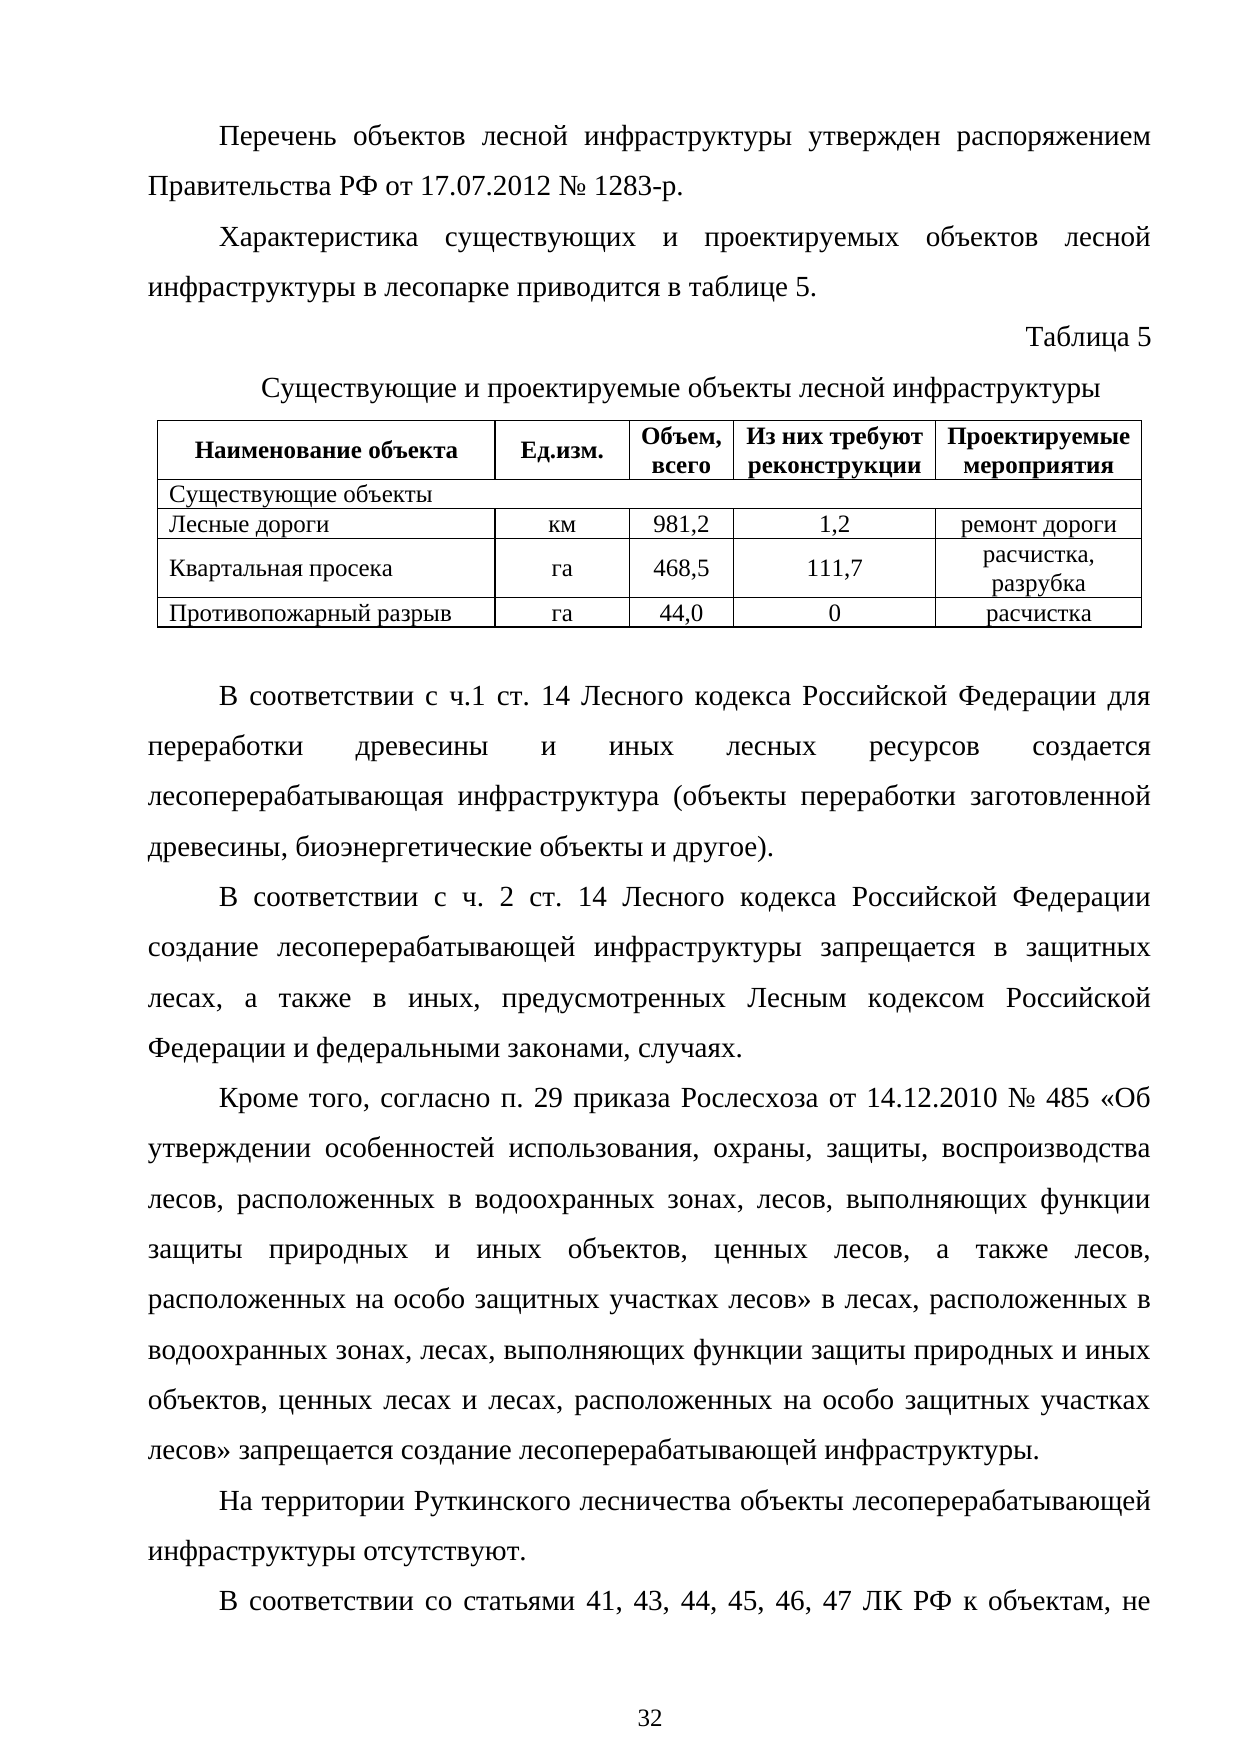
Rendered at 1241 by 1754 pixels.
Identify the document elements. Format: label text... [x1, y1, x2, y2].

table_cell 0 [734, 598, 935, 626]
table_cell 981,2 [630, 509, 733, 538]
table_header Наименование объекта [158, 421, 494, 478]
table_cell ремонт дороги [936, 509, 1141, 538]
table_header Объем, всего [630, 421, 733, 478]
table_cell га [496, 539, 629, 597]
text Таблица 5 [148, 319, 1152, 353]
text Существующие и проектируемые объекты лесной инфраструктуры [148, 370, 1152, 403]
table_cell Существующие объекты [158, 480, 1141, 508]
text В соответствии с ч.1 ст. 14 Лесного кодекса Российской Федерации для переработки древесины и иных лесных ресурсов создается лесоперерабатывающая инфраструктура (объекты переработки заготовленной древесины, биоэнергетические объекты и другое). [148, 678, 1152, 862]
text В соответствии с ч. 2 ст. 14 Лесного кодекса Российской Федерации создание лесоперерабатывающей инфраструктуры запрещается в защитных лесах, а также в иных, предусмотренных Лесным кодексом Российской Федерации и федеральными законами, случаях. [148, 879, 1152, 1063]
text На территории Руткинского лесничества объекты лесоперерабатывающей инфраструктуры отсутствуют. [148, 1483, 1152, 1567]
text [148, 1583, 1152, 1617]
table_cell 44,0 [630, 598, 733, 626]
table_cell Противопожарный разрыв [158, 598, 494, 626]
table_cell Лесные дороги [158, 509, 494, 538]
table_cell 468,5 [630, 539, 733, 597]
text Характеристика существующих и проектируемых объектов лесной инфраструктуры в лесопарке приводится в таблице 5. [148, 219, 1152, 303]
table_header Ед.изм. [496, 421, 629, 478]
table_header Проектируемые мероприятия [936, 421, 1141, 478]
table_cell расчистка, разрубка [936, 539, 1141, 597]
table_cell 1,2 [734, 509, 935, 538]
table_cell Квартальная просека [158, 539, 494, 597]
table_cell расчистка [936, 598, 1141, 626]
text Кроме того, согласно п. 29 приказа Рослесхоза от 14.12.2010 № 485 «Об утверждении особенностей использования, охраны, защиты, воспроизводства лесов, расположенных в водоохранных зонах, лесов, выполняющих функции защиты природных и иных объектов, ценных лесов, а также лесов, расположенных на особо защитных участках лесов» в лесах, расположенных в водоохранных зонах, лесах, выполняющих функции защиты природных и иных объектов, ценных лесах и лесах, расположенных на особо защитных участках лесов» запрещается создание лесоперерабатывающей инфраструктуры. [148, 1080, 1152, 1466]
table_cell км [496, 509, 629, 538]
table_header Из них требуют реконструкции [734, 421, 935, 478]
table_cell 111,7 [734, 539, 935, 597]
table_cell га [496, 598, 629, 626]
text Перечень объектов лесной инфраструктуры утвержден распоряжением Правительства РФ от 17.07.2012 № 1283-р. [148, 118, 1152, 202]
